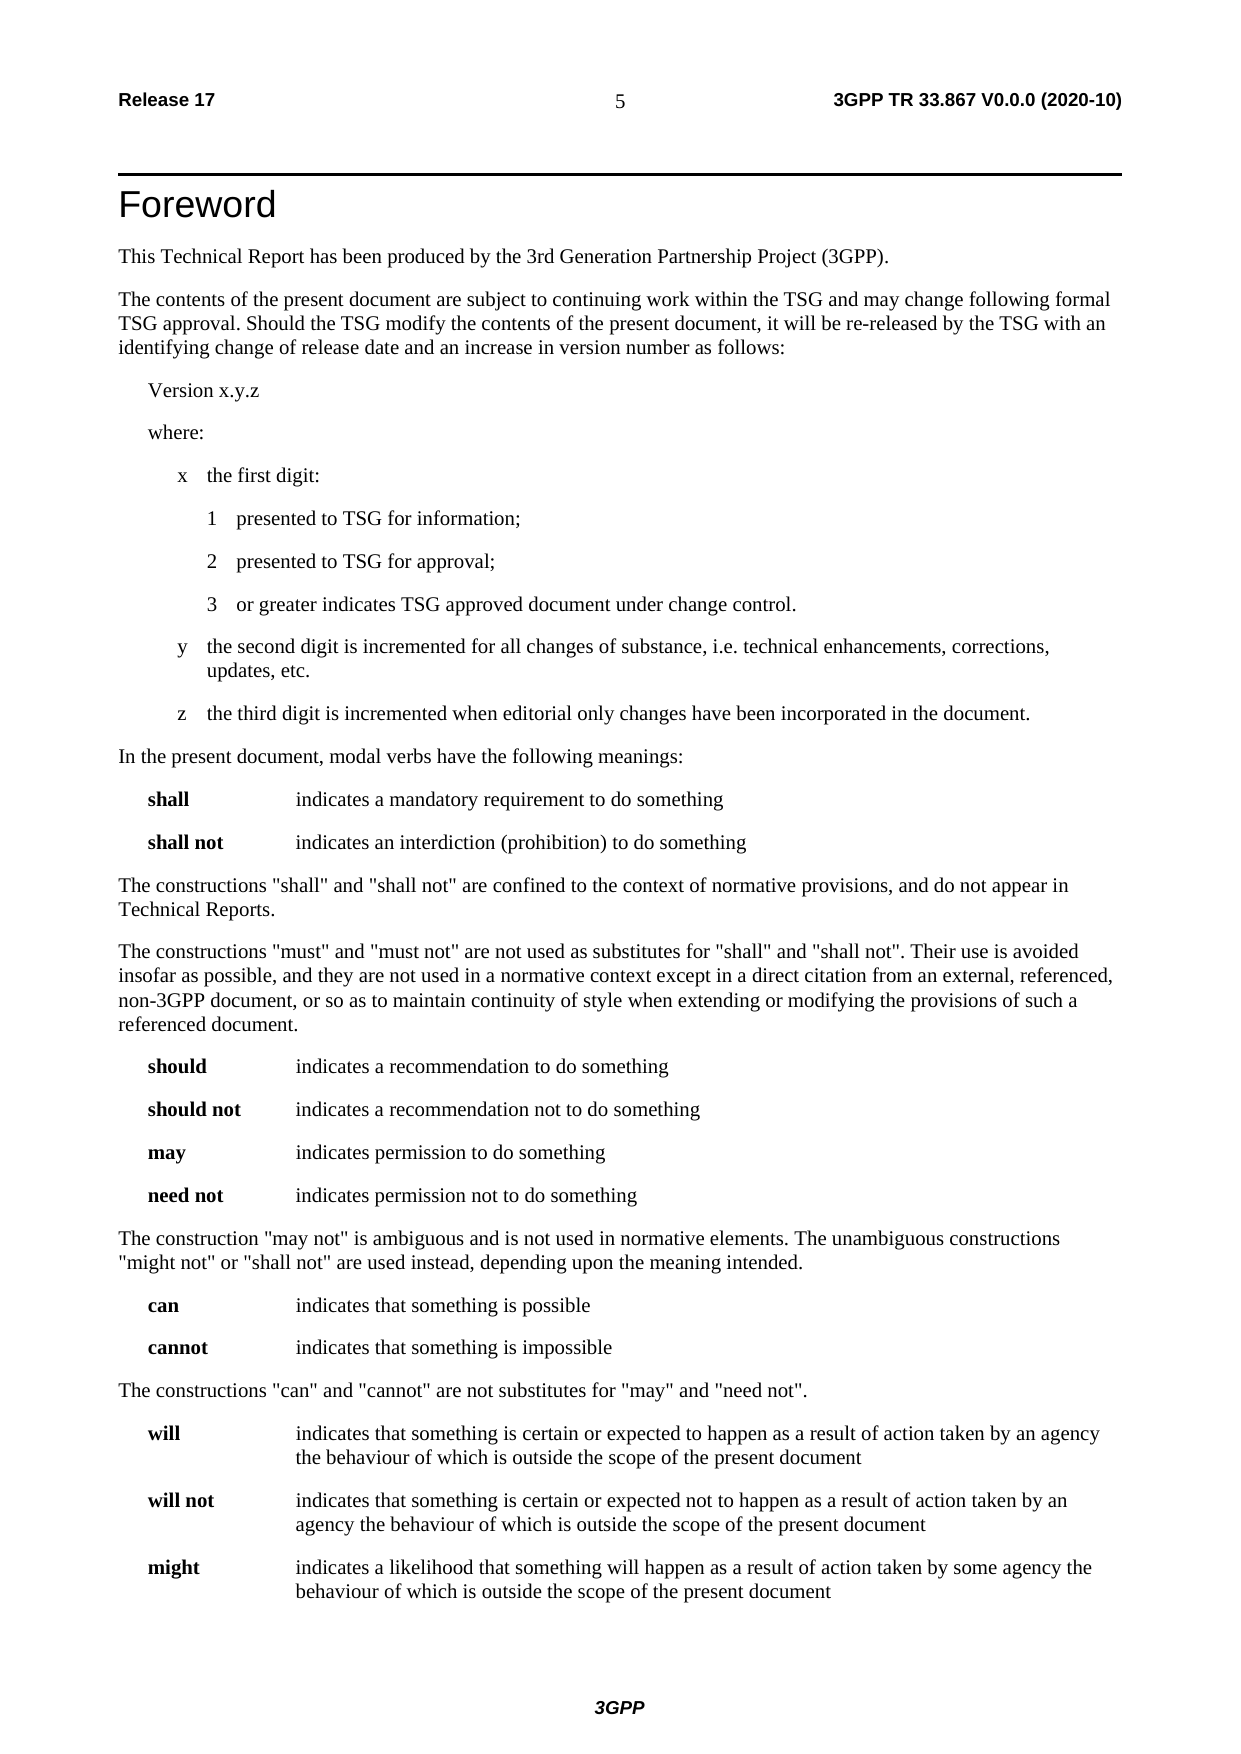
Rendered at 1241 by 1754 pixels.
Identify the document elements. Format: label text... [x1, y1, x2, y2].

text cannot indicates that something is impossible [148, 1335, 1122, 1359]
text This Technical Report has been produced by the 3rd Generation Partnership Project (3GPP). [118, 244, 1122, 268]
text will not indicates that something is certain or expected not to happen as a result of action taken by an agency the behaviour of which is outside the scope of the present document [148, 1488, 1122, 1536]
text 2 presented to TSG for approval; [207, 549, 1122, 573]
text can indicates that something is possible [148, 1292, 1122, 1317]
text 1 presented to TSG for information; [207, 506, 1122, 530]
text should indicates a recommendation to do something [148, 1054, 1122, 1078]
text z the third digit is incremented when editorial only changes have been incorporated in the document. [177, 701, 1122, 725]
text 3 or greater indicates TSG approved document under change control. [207, 592, 1122, 616]
text may indicates permission to do something [148, 1140, 1122, 1164]
text should not indicates a recommendation not to do something [148, 1097, 1122, 1121]
text The constructions "must" and "must not" are not used as substitutes for "shall" and "shall not". Their use is avoided insofar as possible, and they are not used in a normative context except in a direct citation from an external, referenced, non-3GPP document, or so as to maintain continuity of style when extending or modifying the provisions of such a referenced document. [118, 939, 1122, 1036]
text shall not indicates an interdiction (prohibition) to do something [148, 830, 1122, 854]
text y the second digit is incremented for all changes of substance, i.e. technical enhancements, corrections, updates, etc. [177, 634, 1122, 682]
text In the present document, modal verbs have the following meanings: [118, 744, 1122, 768]
text might indicates a likelihood that something will happen as a result of action taken by some agency the behaviour of which is outside the scope of the present document [148, 1555, 1122, 1603]
text x the first digit: [177, 463, 1122, 487]
text The construction "may not" is ambiguous and is not used in normative elements. The unambiguous constructions "might not" or "shall not" are used instead, depending upon the meaning intended. [118, 1226, 1122, 1274]
text Version x.y.z [148, 377, 1122, 402]
text The constructions "can" and "cannot" are not substitutes for "may" and "need not". [118, 1378, 1122, 1402]
text shall indicates a mandatory requirement to do something [148, 787, 1122, 811]
text need not indicates permission not to do something [148, 1183, 1122, 1207]
text The constructions "shall" and "shall not" are confined to the context of normative provisions, and do not appear in Technical Reports. [118, 872, 1122, 921]
text will indicates that something is certain or expected to happen as a result of action taken by an agency the behaviour of which is outside the scope of the present document [148, 1421, 1122, 1469]
text The contents of the present document are subject to continuing work within the TSG and may change following formal TSG approval. Should the TSG modify the contents of the present document, it will be re-released by the TSG with an identifying change of release date and an increase in version number as follows: [118, 287, 1122, 359]
text where: [148, 420, 1122, 444]
subtitle Foreword [118, 176, 1122, 225]
